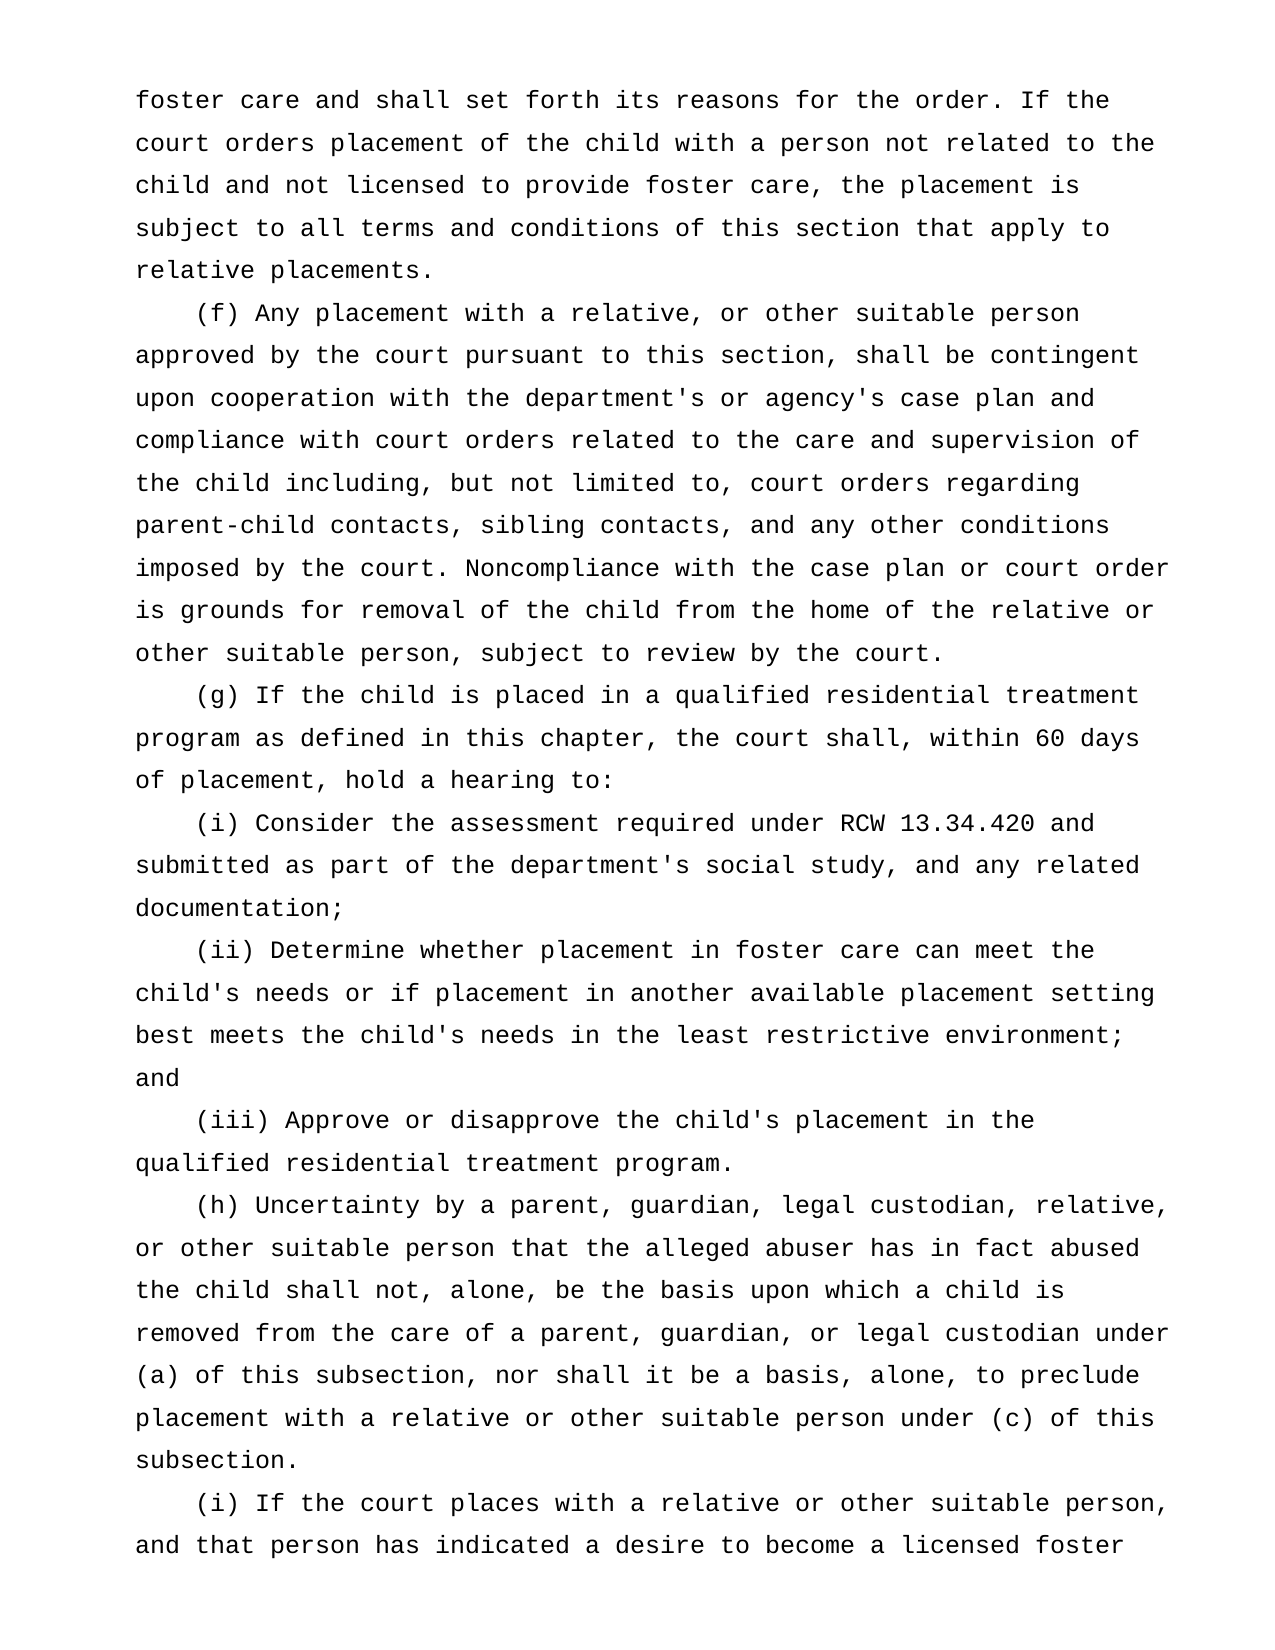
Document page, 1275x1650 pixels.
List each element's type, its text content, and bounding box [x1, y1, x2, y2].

text (ii) Determine whether placement in foster care can meet the child's needs or if placement in another available placement setting best meets the child's needs in the least restrictive environment; and [135, 925, 1170, 1095]
text (iii) Approve or disapprove the child's placement in the qualified residential treatment program. [135, 1095, 1170, 1180]
text (f) Any placement with a relative, or other suitable person approved by the court pursuant to this section, shall be contingent upon cooperation with the department's or agency's case plan and compliance with court orders related to the care and supervision of the child including, but not limited to, court orders regarding parent-child contacts, sibling contacts, and any other conditions imposed by the court. Noncompliance with the case plan or court order is grounds for removal of the child from the home of the relative or other suitable person, subject to review by the court. [135, 287, 1170, 670]
text (i) Consider the assessment required under RCW 13.34.420 and submitted as part of the department's social study, and any related documentation; [135, 797, 1170, 925]
text (h) Uncertainty by a parent, guardian, legal custodian, relative, or other suitable person that the alleged abuser has in fact abused the child shall not, alone, be the basis upon which a child is removed from the care of a parent, guardian, or legal custodian under (a) of this subsection, nor shall it be a basis, alone, to preclude placement with a relative or other suitable person under (c) of this subsection. [135, 1180, 1170, 1477]
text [135, 75, 1170, 287]
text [135, 1477, 1170, 1562]
text (g) If the child is placed in a qualified residential treatment program as defined in this chapter, the court shall, within 60 days of placement, hold a hearing to: [135, 670, 1170, 797]
